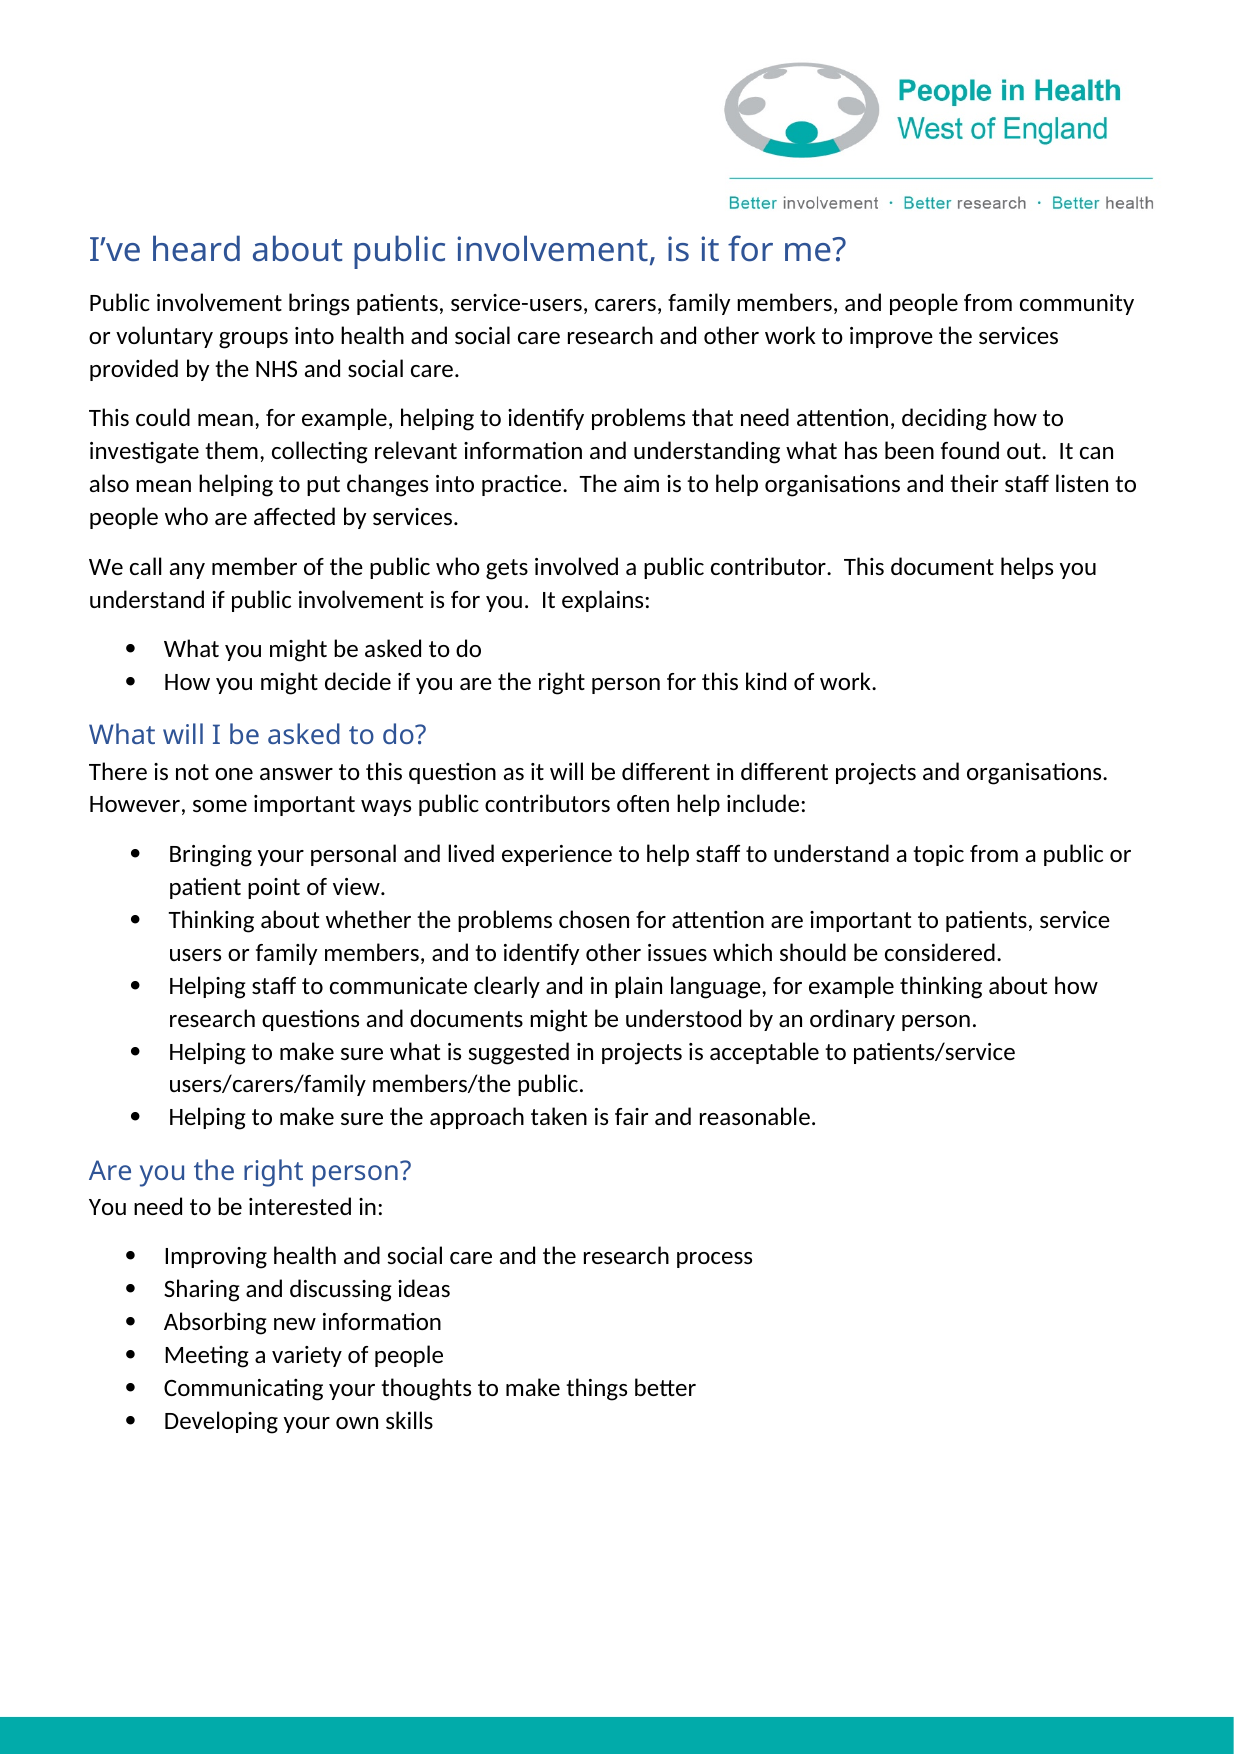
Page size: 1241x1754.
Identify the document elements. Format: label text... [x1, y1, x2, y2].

list Improving health and social care and the research process [126, 1240, 1152, 1271]
subtitle Are you the right person? [89, 1151, 1152, 1188]
subtitle I’ve heard about public involvement, is it for me? [89, 226, 1152, 271]
text We call any member of the public who gets involved a public contributor. This document helps you understand if public involvement is for you. It explains: [89, 551, 1152, 614]
list Meeting a variety of people [126, 1339, 1152, 1370]
list Helping to make sure the approach taken is fair and reasonable. [131, 1101, 1152, 1132]
list Communicating your thoughts to make things better [126, 1372, 1152, 1403]
list Bringing your personal and lived experience to help staff to understand a topic from a public or patient point of view. [131, 838, 1152, 902]
list Developing your own skills [126, 1405, 1152, 1436]
list Thinking about whether the problems chosen for attention are important to patients, service users or family members, and to identify other issues which should be considered. [131, 904, 1152, 967]
list Sharing and discussing ideas [126, 1273, 1152, 1304]
subtitle What will I be asked to do? [89, 716, 1152, 753]
text This could mean, for example, helping to identify problems that need attention, deciding how to investigate them, collecting relevant information and understanding what has been found out. It can also mean helping to put changes into practice. The aim is to help organisations and their staff listen to people who are affected by services. [89, 402, 1152, 532]
list What you might be asked to do [126, 633, 1152, 664]
text There is not one answer to this question as it will be different in different projects and organisations. However, some important ways public contributors often help include: [89, 756, 1152, 819]
picture [0, 3, 1234, 1754]
text You need to be interested in: [89, 1191, 1152, 1221]
list Absorbing new information [126, 1306, 1152, 1337]
list Helping to make sure what is suggested in projects is acceptable to patients/service users/carers/family members/the public. [131, 1036, 1152, 1099]
list How you might decide if you are the right person for this kind of work. [126, 666, 1152, 697]
text Public involvement brings patients, service-users, carers, family members, and people from community or voluntary groups into health and social care research and other work to improve the services provided by the NHS and social care. [89, 287, 1152, 383]
list Helping staff to communicate clearly and in plain language, for example thinking about how research questions and documents might be understood by an ordinary person. [131, 970, 1152, 1033]
